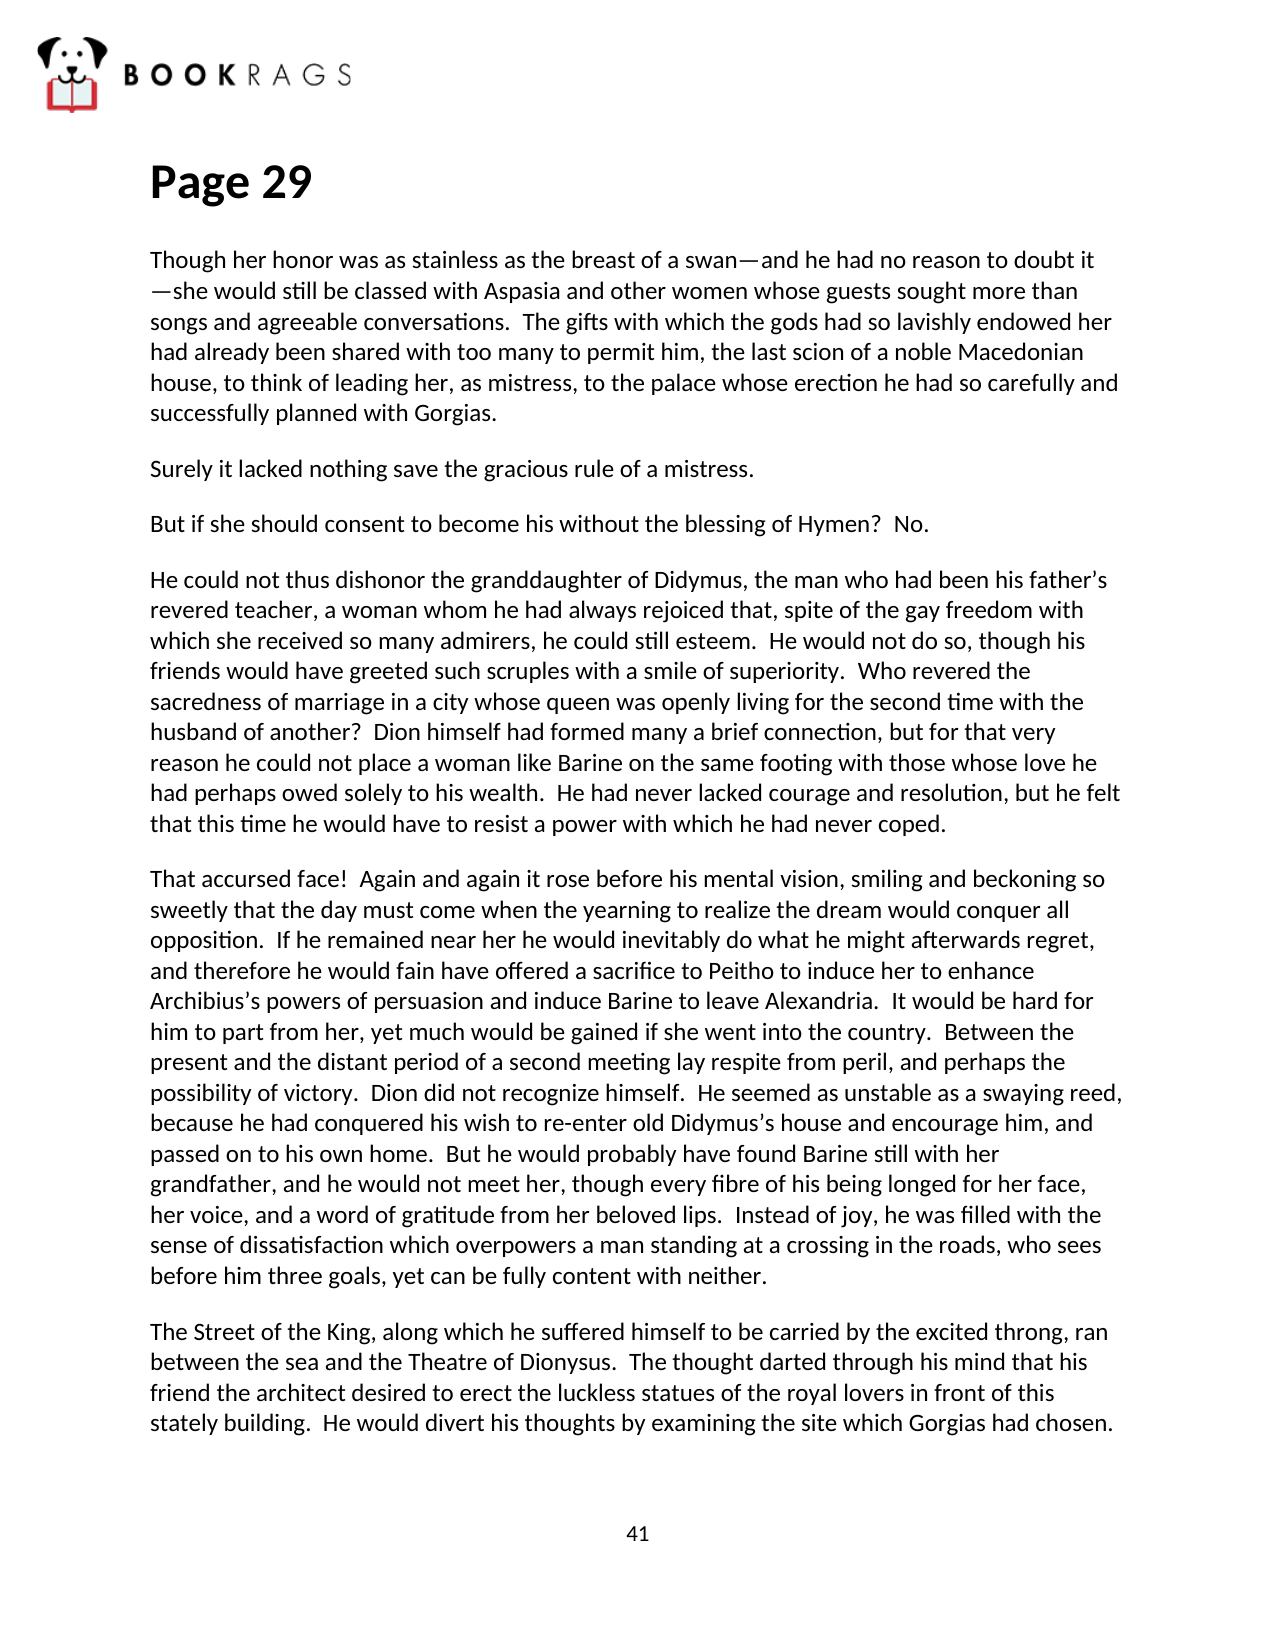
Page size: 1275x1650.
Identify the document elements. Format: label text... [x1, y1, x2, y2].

text Though her honor was as stainless as the breast of a swan—­and he had no reason to doubt it—­she would still be classed with Aspasia and other women whose guests sought more than songs and agreeable conversations. The gifts with which the gods had so lavishly endowed her had already been shared with too many to permit him, the last scion of a noble Macedonian house, to think of leading her, as mistress, to the palace whose erection he had so carefully and successfully planned with Gorgias. [150, 244, 1125, 428]
text Page 29 [150, 150, 1125, 211]
text Surely it lacked nothing save the gracious rule of a mistress. [150, 453, 1125, 483]
text But if she should consent to become his without the blessing of Hymen? No. [150, 508, 1125, 539]
text He could not thus dishonor the granddaughter of Didymus, the man who had been his father’s revered teacher, a woman whom he had always rejoiced that, spite of the gay freedom with which she received so many admirers, he could still esteem. He would not do so, though his friends would have greeted such scruples with a smile of superiority. Who revered the sacredness of marriage in a city whose queen was openly living for the second time with the husband of another? Dion himself had formed many a brief connection, but for that very reason he could not place a woman like Barine on the same footing with those whose love he had perhaps owed solely to his wealth. He had never lacked courage and resolution, but he felt that this time he would have to resist a power with which he had never coped. [150, 564, 1125, 838]
text That accursed face! Again and again it rose before his mental vision, smiling and beckoning so sweetly that the day must come when the yearning to realize the dream would conquer all opposition. If he remained near her he would inevitably do what he might afterwards regret, and therefore he would fain have offered a sacrifice to Peitho to induce her to enhance Archibius’s powers of persuasion and induce Barine to leave Alexandria. It would be hard for him to part from her, yet much would be gained if she went into the country. Between the present and the distant period of a second meeting lay respite from peril, and perhaps the possibility of victory. Dion did not recognize himself. He seemed as unstable as a swaying reed, because he had conquered his wish to re-enter old Didymus’s house and encourage him, and passed on to his own home. But he would probably have found Barine still with her grandfather, and he would not meet her, though every fibre of his being longed for her face, her voice, and a word of gratitude from her beloved lips. Instead of joy, he was filled with the sense of dissatisfaction which overpowers a man standing at a crossing in the roads, who sees before him three goals, yet can be fully content with neither. [150, 863, 1125, 1291]
text The Street of the King, along which he suffered himself to be carried by the excited throng, ran between the sea and the Theatre of Dionysus. The thought darted through his mind that his friend the architect desired to erect the luckless statues of the royal lovers in front of this stately building. He would divert his thoughts by examining the site which Gorgias had chosen. [150, 1316, 1125, 1438]
picture [37, 37, 351, 113]
